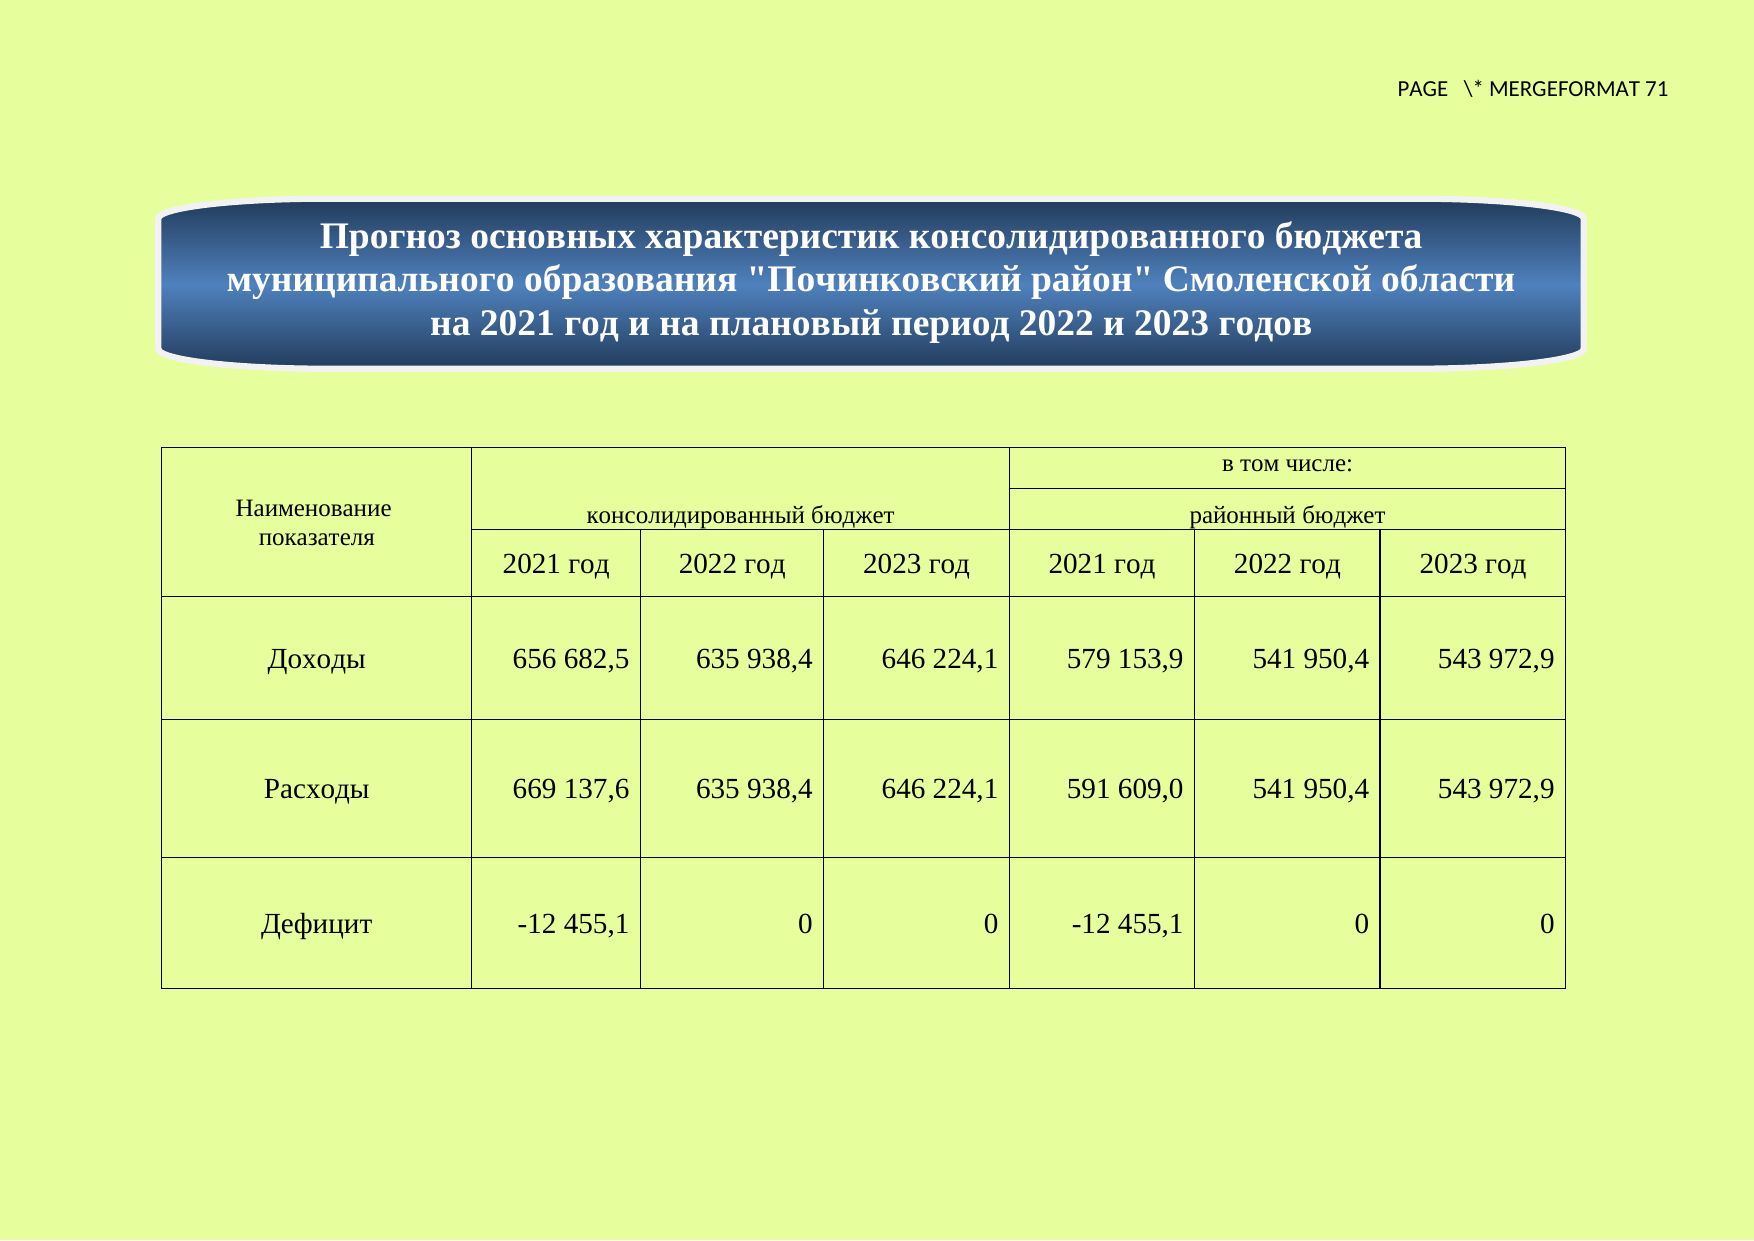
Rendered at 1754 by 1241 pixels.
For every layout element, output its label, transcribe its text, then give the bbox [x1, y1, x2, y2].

table_cell Дефицит [162, 858, 471, 988]
table_cell -12 455,1 [472, 858, 640, 988]
table_cell Доходы [162, 597, 471, 719]
table_cell 0 [824, 858, 1009, 988]
table_cell 591 609,0 [1010, 720, 1194, 857]
table_cell 646 224,1 [824, 597, 1009, 719]
table_cell 635 938,4 [641, 720, 823, 857]
table_cell 2022 год [1195, 530, 1379, 596]
table_cell Расходы [162, 720, 471, 857]
table_cell 669 137,6 [472, 720, 640, 857]
table_cell 543 972,9 [1381, 597, 1565, 719]
table_header в том числе: [1010, 448, 1565, 488]
table_cell 579 153,9 [1010, 597, 1194, 719]
table_cell 2021 год [1010, 530, 1194, 596]
table_cell районный бюджет [1010, 489, 1565, 528]
table_header Наименование показателя [162, 448, 471, 596]
table_cell 543 972,9 [1381, 720, 1565, 857]
table_cell 0 [641, 858, 823, 988]
table_cell 2021 год [472, 530, 640, 596]
table_cell -12 455,1 [1010, 858, 1194, 988]
table_cell 0 [1381, 858, 1565, 988]
table_cell 646 224,1 [824, 720, 1009, 857]
table_cell 2022 год [641, 530, 823, 596]
table_cell 541 950,4 [1195, 720, 1379, 857]
table_cell 541 950,4 [1195, 597, 1379, 719]
table_cell 0 [1195, 858, 1379, 988]
table_cell 2023 год [824, 530, 1009, 596]
table_header консолидированный бюджет [472, 448, 1009, 528]
table_cell 635 938,4 [641, 597, 823, 719]
table_cell 2023 год [1381, 530, 1565, 596]
table_cell 656 682,5 [472, 597, 640, 719]
